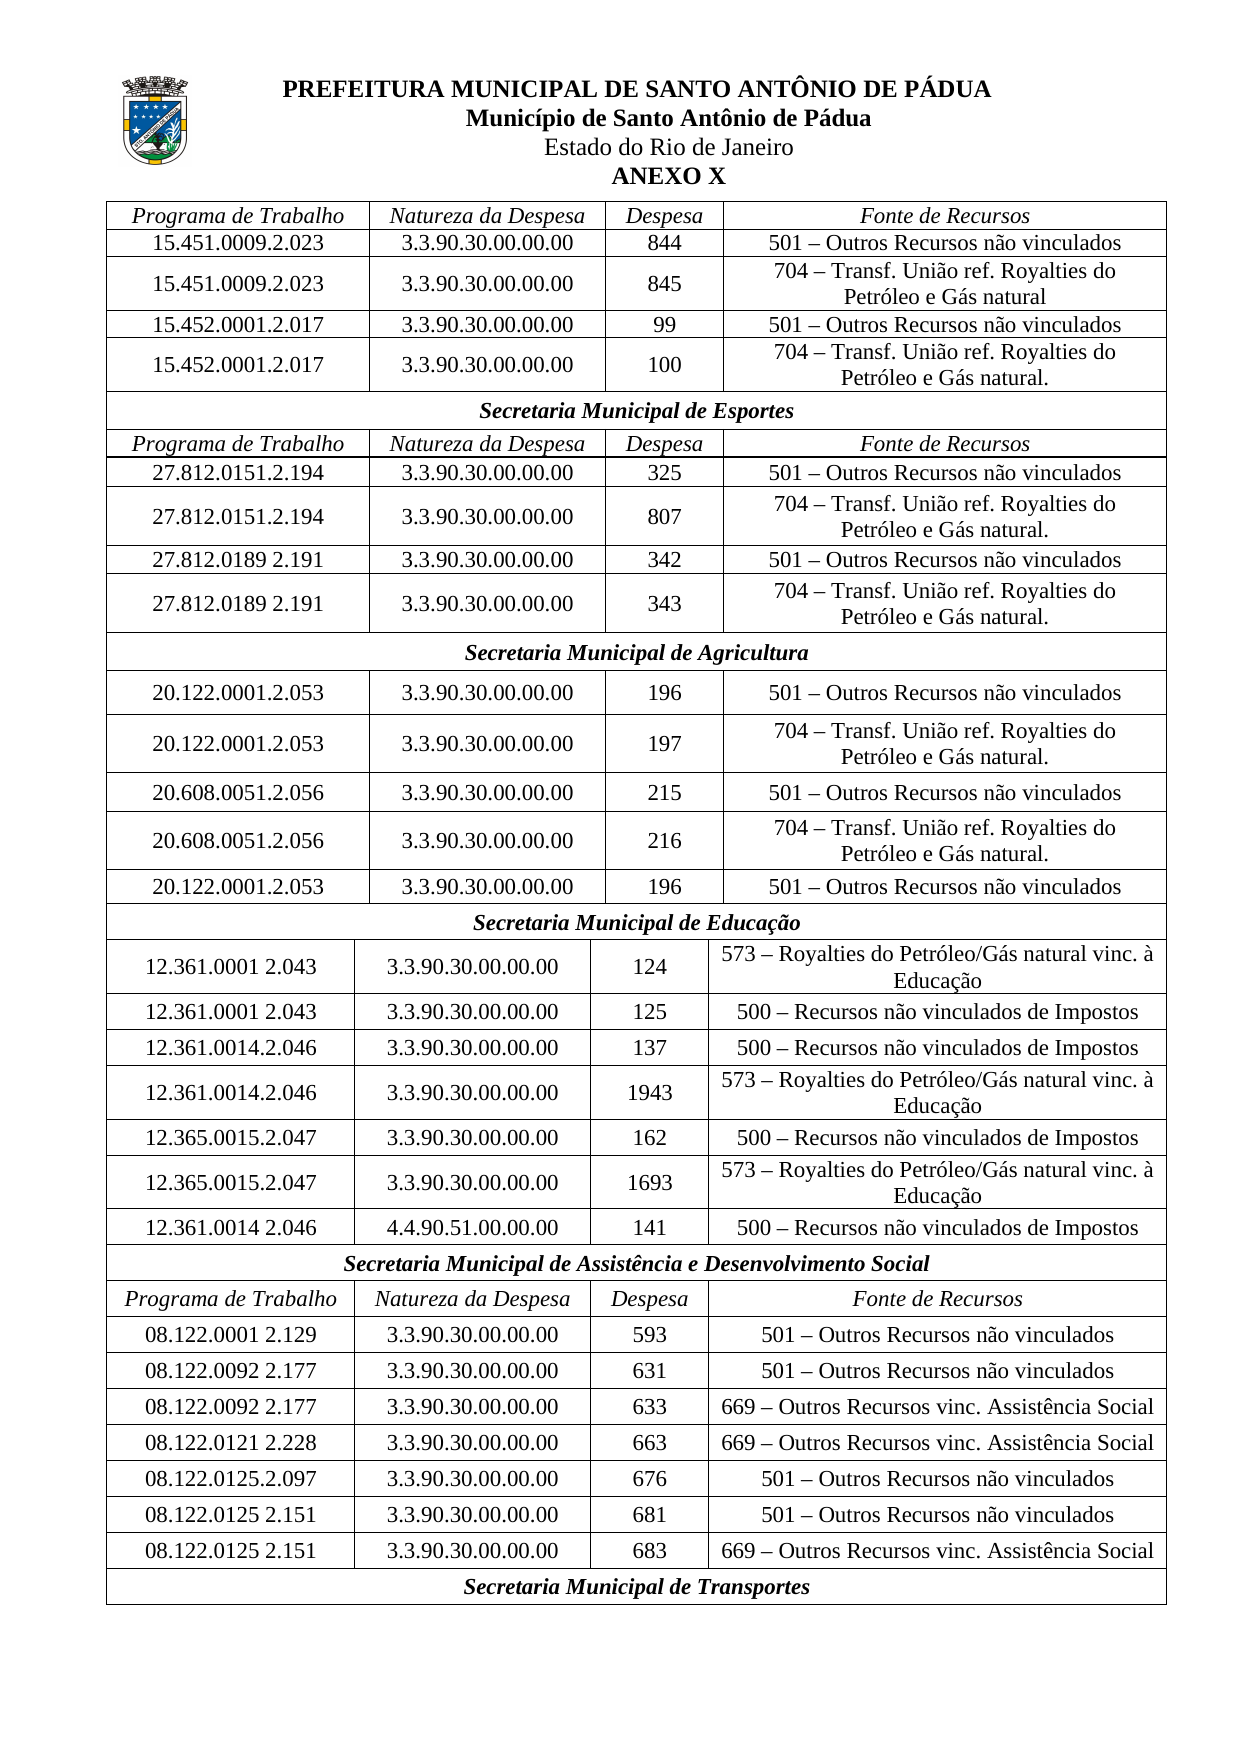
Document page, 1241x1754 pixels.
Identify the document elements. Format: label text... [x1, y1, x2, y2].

table_cell 20.608.0051.2.056 [107, 812, 369, 868]
table_cell 704 – Transf. União ref. Royalties do Petróleo e Gás natural. [724, 487, 1166, 545]
table_cell 683 [591, 1533, 708, 1568]
table_cell Programa de Trabalho [107, 430, 369, 456]
table_cell 3.3.90.30.00.00.00 [355, 1353, 590, 1388]
table_cell 27.812.0189 2.191 [107, 546, 369, 573]
table_cell 12.361.0014 2.046 [107, 1209, 354, 1244]
table_cell 3.3.90.30.00.00.00 [370, 773, 605, 811]
table_cell 08.122.0125 2.151 [107, 1497, 354, 1532]
table_cell 20.122.0001.2.053 [107, 671, 369, 713]
table_cell 501 – Outros Recursos não vinculados [724, 671, 1166, 713]
table_cell 20.608.0051.2.056 [107, 773, 369, 811]
table_cell 501 – Outros Recursos não vinculados [724, 870, 1166, 903]
table_cell 501 – Outros Recursos não vinculados [724, 311, 1166, 337]
table_cell 27.812.0151.2.194 [107, 487, 369, 545]
table_cell 3.3.90.30.00.00.00 [370, 257, 605, 309]
table_cell Fonte de Recursos [709, 1281, 1166, 1316]
table_cell 3.3.90.30.00.00.00 [370, 338, 605, 391]
table_cell 3.3.90.30.00.00.00 [355, 1461, 590, 1496]
table_cell Fonte de Recursos [724, 430, 1166, 456]
table_cell 669 – Outros Recursos vinc. Assistência Social [709, 1425, 1166, 1460]
table_cell Despesa [591, 1281, 708, 1316]
table_cell 3.3.90.30.00.00.00 [370, 671, 605, 713]
table_cell Despesa [606, 202, 723, 228]
table_cell 704 – Transf. União ref. Royalties do Petróleo e Gás natural [724, 257, 1166, 309]
table_cell Natureza da Despesa [370, 430, 605, 456]
table_cell 15.451.0009.2.023 [107, 257, 369, 309]
table_cell Natureza da Despesa [355, 1281, 590, 1316]
table_cell 27.812.0151.2.194 [107, 458, 369, 486]
table_cell 3.3.90.30.00.00.00 [370, 715, 605, 772]
table_cell 3.3.90.30.00.00.00 [370, 574, 605, 632]
table_cell 669 – Outros Recursos vinc. Assistência Social [709, 1533, 1166, 1568]
table_cell 3.3.90.30.00.00.00 [355, 1156, 590, 1208]
table_cell 669 – Outros Recursos vinc. Assistência Social [709, 1389, 1166, 1424]
table_cell 844 [606, 230, 723, 256]
table_cell Natureza da Despesa [370, 202, 605, 228]
table_cell 125 [591, 994, 708, 1029]
table_cell 08.122.0121 2.228 [107, 1425, 354, 1460]
table_cell 501 – Outros Recursos não vinculados [709, 1497, 1166, 1532]
table_cell 3.3.90.30.00.00.00 [370, 812, 605, 868]
table_cell 573 – Royalties do Petróleo/Gás natural vinc. à Educação [709, 1156, 1166, 1208]
table_cell 3.3.90.30.00.00.00 [355, 1425, 590, 1460]
table_cell 08.122.0092 2.177 [107, 1353, 354, 1388]
table_cell 3.3.90.30.00.00.00 [370, 311, 605, 337]
table_cell 633 [591, 1389, 708, 1424]
table_cell 500 – Recursos não vinculados de Impostos [709, 1209, 1166, 1244]
table_cell 15.451.0009.2.023 [107, 230, 369, 256]
table_cell 3.3.90.30.00.00.00 [370, 230, 605, 256]
table_cell 100 [606, 338, 723, 391]
table_cell 681 [591, 1497, 708, 1532]
table_cell 501 – Outros Recursos não vinculados [724, 546, 1166, 573]
table_cell 197 [606, 715, 723, 772]
table_cell 704 – Transf. União ref. Royalties do Petróleo e Gás natural. [724, 338, 1166, 391]
table_cell 12.361.0014.2.046 [107, 1066, 354, 1119]
table_cell Despesa [606, 430, 723, 456]
table_cell 08.122.0125.2.097 [107, 1461, 354, 1496]
table_cell 3.3.90.30.00.00.00 [370, 870, 605, 903]
table_cell 704 – Transf. União ref. Royalties do Petróleo e Gás natural. [724, 574, 1166, 632]
table_cell 704 – Transf. União ref. Royalties do Petróleo e Gás natural. [724, 812, 1166, 868]
table_cell 3.3.90.30.00.00.00 [355, 1030, 590, 1065]
table_cell 3.3.90.30.00.00.00 [355, 1497, 590, 1532]
table_cell 501 – Outros Recursos não vinculados [709, 1317, 1166, 1352]
table_cell Programa de Trabalho [107, 202, 369, 228]
table_cell Secretaria Municipal de Esportes [107, 392, 1166, 429]
table_cell 3.3.90.30.00.00.00 [355, 994, 590, 1029]
table_cell 08.122.0001 2.129 [107, 1317, 354, 1352]
table_cell 20.122.0001.2.053 [107, 715, 369, 772]
table_cell 501 – Outros Recursos não vinculados [724, 230, 1166, 256]
table_cell 704 – Transf. União ref. Royalties do Petróleo e Gás natural. [724, 715, 1166, 772]
table_cell 1943 [591, 1066, 708, 1119]
table_cell 573 – Royalties do Petróleo/Gás natural vinc. à Educação [709, 940, 1166, 993]
table_cell Secretaria Municipal de Transportes [107, 1569, 1166, 1604]
table_cell 99 [606, 311, 723, 337]
table_cell 124 [591, 940, 708, 993]
table_cell 342 [606, 546, 723, 573]
table_cell 500 – Recursos não vinculados de Impostos [709, 1030, 1166, 1065]
table_cell 4.4.90.51.00.00.00 [355, 1209, 590, 1244]
table_cell 3.3.90.30.00.00.00 [370, 458, 605, 486]
table_cell 3.3.90.30.00.00.00 [355, 1389, 590, 1424]
table_cell 20.122.0001.2.053 [107, 870, 369, 903]
table_cell 08.122.0125 2.151 [107, 1533, 354, 1568]
table_cell 1693 [591, 1156, 708, 1208]
table_cell 15.452.0001.2.017 [107, 311, 369, 337]
table_cell 12.361.0001 2.043 [107, 994, 354, 1029]
table_cell 215 [606, 773, 723, 811]
table_cell 3.3.90.30.00.00.00 [355, 940, 590, 993]
table_cell 137 [591, 1030, 708, 1065]
table_cell 663 [591, 1425, 708, 1460]
table_cell 676 [591, 1461, 708, 1496]
picture [118, 75, 192, 167]
table_cell 807 [606, 487, 723, 545]
table_cell 501 – Outros Recursos não vinculados [724, 458, 1166, 486]
table_cell 12.365.0015.2.047 [107, 1156, 354, 1208]
table_cell 593 [591, 1317, 708, 1352]
table_cell Secretaria Municipal de Agricultura [107, 633, 1166, 670]
table_cell Secretaria Municipal de Educação [107, 904, 1166, 939]
table_cell 3.3.90.30.00.00.00 [355, 1317, 590, 1352]
table_cell Fonte de Recursos [724, 202, 1166, 228]
table_cell 12.361.0001 2.043 [107, 940, 354, 993]
table_cell 12.365.0015.2.047 [107, 1120, 354, 1154]
table_cell 3.3.90.30.00.00.00 [355, 1533, 590, 1568]
table_cell 196 [606, 671, 723, 713]
table_cell 501 – Outros Recursos não vinculados [709, 1461, 1166, 1496]
table_cell 27.812.0189 2.191 [107, 574, 369, 632]
table_cell 12.361.0014.2.046 [107, 1030, 354, 1065]
table_cell 162 [591, 1120, 708, 1154]
table_cell 500 – Recursos não vinculados de Impostos [709, 1120, 1166, 1154]
table_cell Programa de Trabalho [107, 1281, 354, 1316]
table_cell 3.3.90.30.00.00.00 [370, 487, 605, 545]
table_cell 3.3.90.30.00.00.00 [355, 1066, 590, 1119]
table_cell 501 – Outros Recursos não vinculados [724, 773, 1166, 811]
table_cell Secretaria Municipal de Assistência e Desenvolvimento Social [107, 1245, 1166, 1280]
table_cell 216 [606, 812, 723, 868]
table_cell 845 [606, 257, 723, 309]
table_cell 501 – Outros Recursos não vinculados [709, 1353, 1166, 1388]
table_cell 325 [606, 458, 723, 486]
table_cell 08.122.0092 2.177 [107, 1389, 354, 1424]
table_cell 15.452.0001.2.017 [107, 338, 369, 391]
table_cell 3.3.90.30.00.00.00 [370, 546, 605, 573]
table_cell 343 [606, 574, 723, 632]
table_cell 573 – Royalties do Petróleo/Gás natural vinc. à Educação [709, 1066, 1166, 1119]
table_cell 631 [591, 1353, 708, 1388]
table_cell 196 [606, 870, 723, 903]
table_cell 500 – Recursos não vinculados de Impostos [709, 994, 1166, 1029]
table_cell 3.3.90.30.00.00.00 [355, 1120, 590, 1154]
table_cell 141 [591, 1209, 708, 1244]
